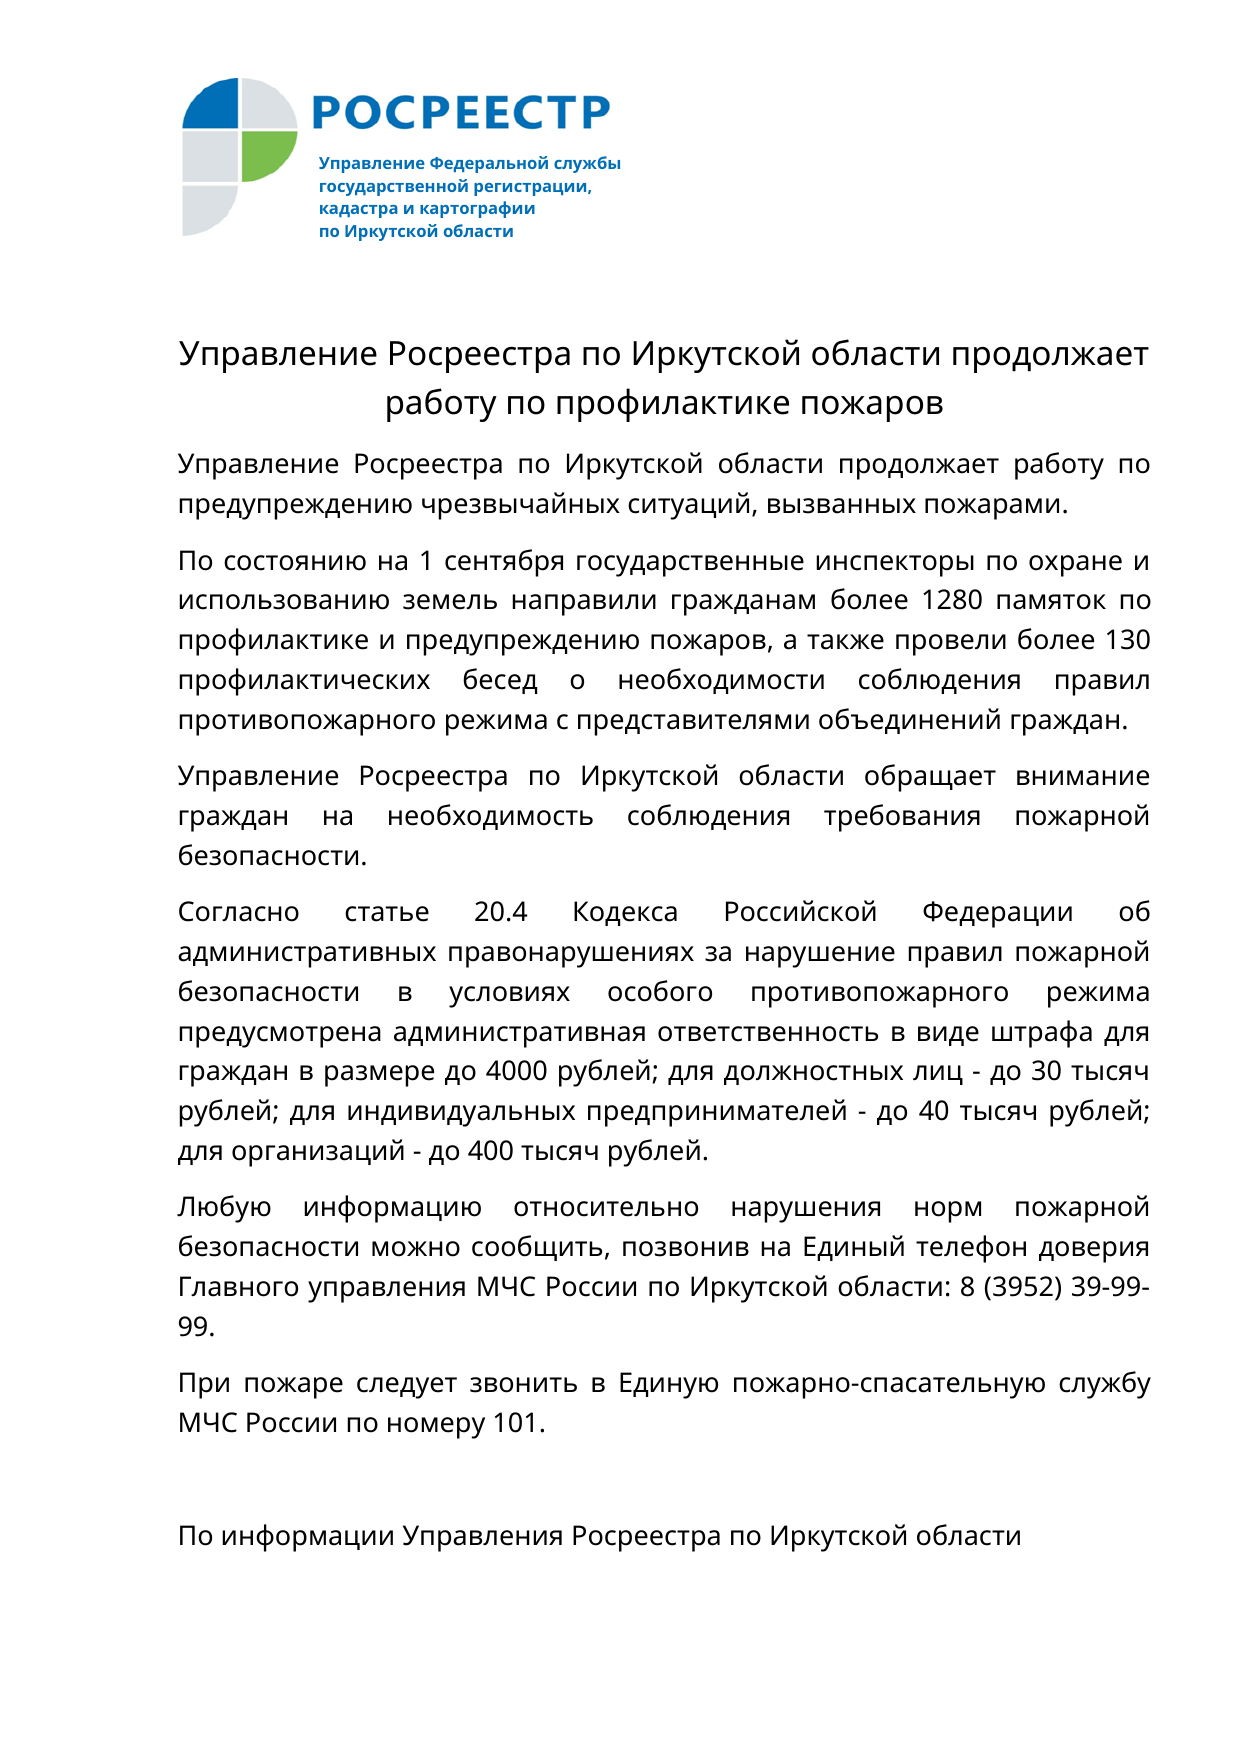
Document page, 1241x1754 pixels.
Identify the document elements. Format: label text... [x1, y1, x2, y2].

text По состоянию на 1 сентября государственные инспекторы по охране и использованию земель направили гражданам более 1280 памяток по профилактике и предупреждению пожаров, а также провели более 130 профилактических бесед о необходимости соблюдения правил противопожарного режима с представителями объединений граждан. [177, 541, 1152, 737]
picture [177, 73, 614, 246]
text Любую информацию относительно нарушения норм пожарной безопасности можно сообщить, позвонив на Единый телефон доверия Главного управления МЧС России по Иркутской области: 8 (3952) 39-99-99. [177, 1188, 1152, 1344]
text Управление Росреестра по Иркутской области продолжает работу по предупреждению чрезвычайных ситуаций, вызванных пожарами. [177, 445, 1152, 521]
text При пожаре следует звонить в Единую пожарно-спасательную службу МЧС России по номеру 101. [177, 1364, 1152, 1440]
text Согласно статье 20.4 Кодекса Российской Федерации об административных правонарушениях за нарушение правил пожарной безопасности в условиях особого противопожарного режима предусмотрена административная ответственность в виде штрафа для граждан в размере до 4000 рублей; для должностных лиц - до 30 тысяч рублей; для индивидуальных предпринимателей - до 40 тысяч рублей; для организаций - до 400 тысяч рублей. [177, 893, 1152, 1168]
text Управление Росреестра по Иркутской области продолжает работу по профилактике пожаров [177, 330, 1152, 424]
text По информации Управления Росреестра по Иркутской области [177, 1516, 1152, 1553]
text Управление Росреестра по Иркутской области обращает внимание граждан на необходимость соблюдения требования пожарной безопасности. [177, 757, 1152, 873]
